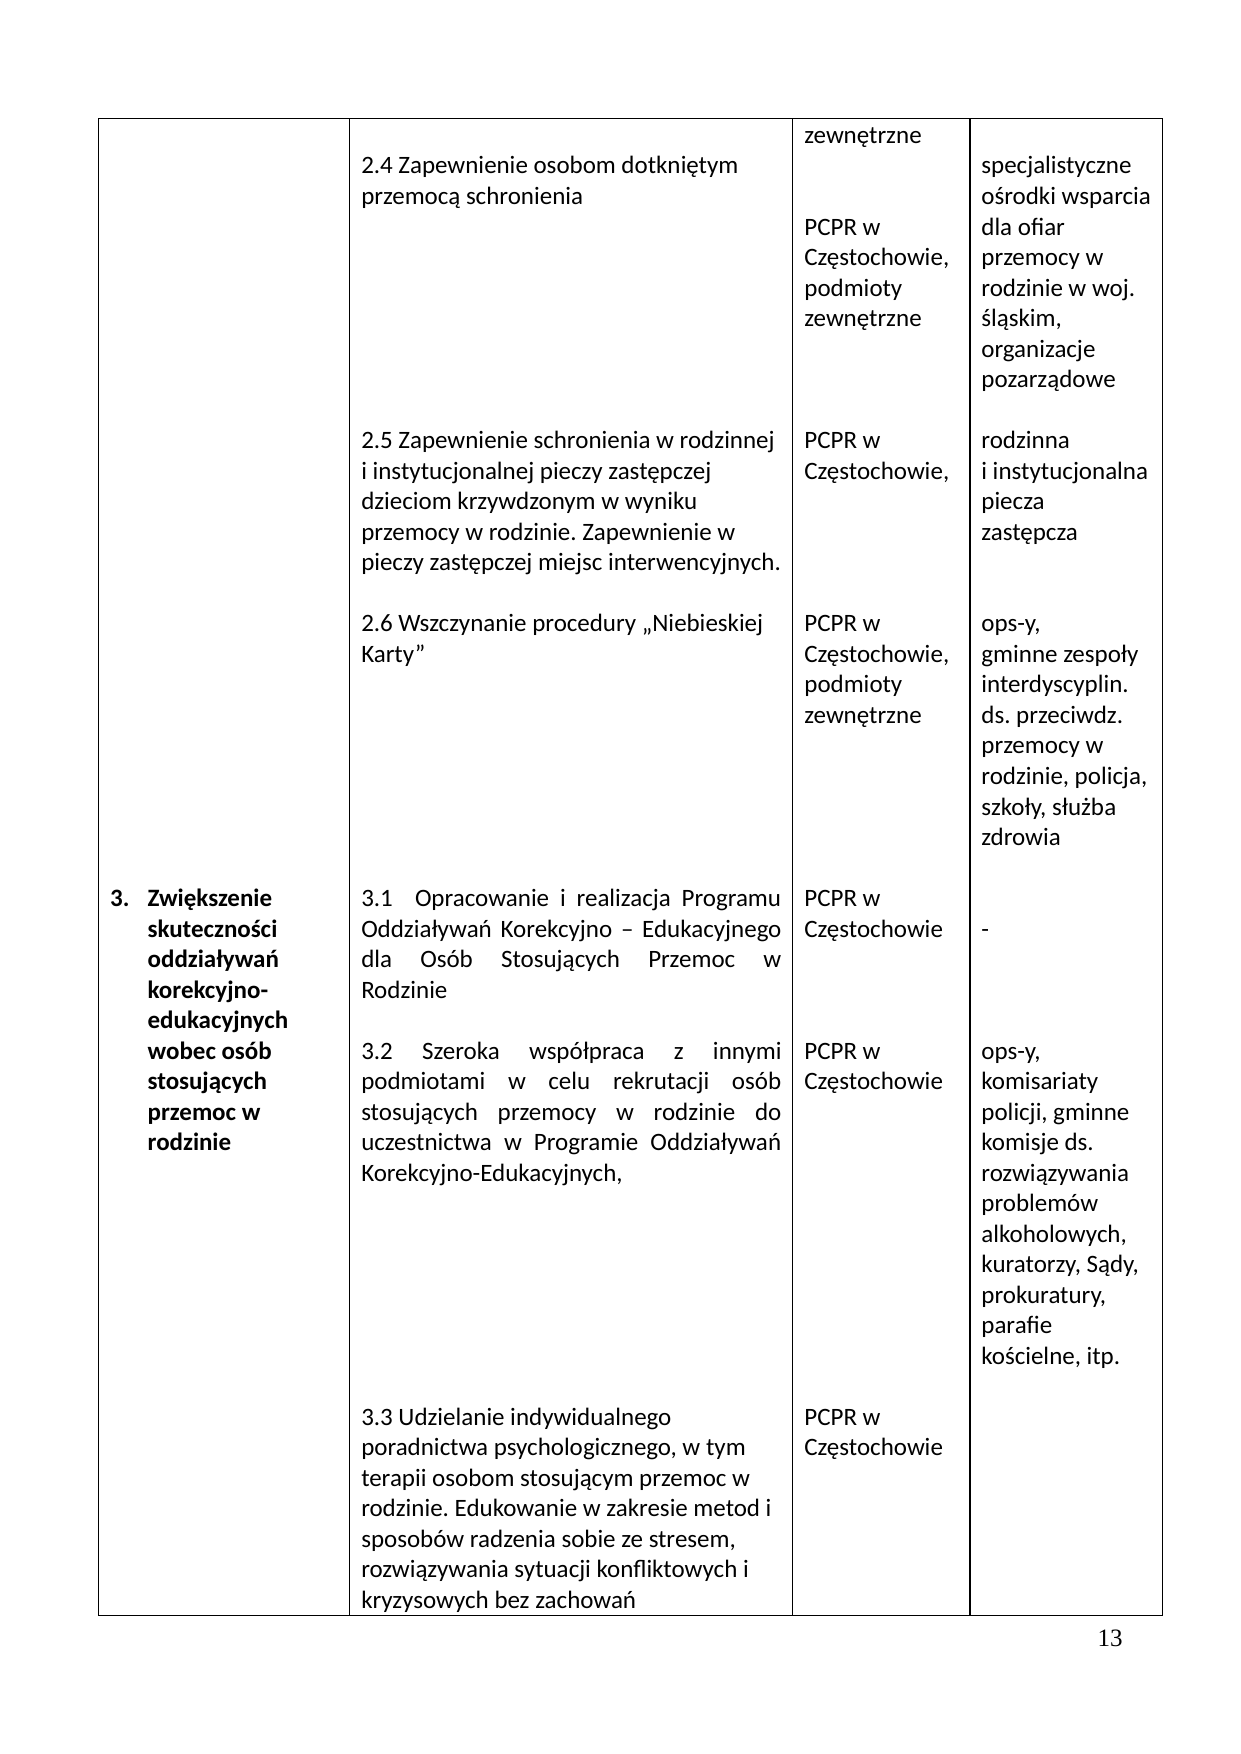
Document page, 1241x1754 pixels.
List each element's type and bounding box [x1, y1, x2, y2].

table_cell [99, 119, 349, 1615]
table_cell [793, 119, 969, 1615]
table_cell [971, 119, 1162, 1615]
table_cell [350, 119, 792, 1615]
